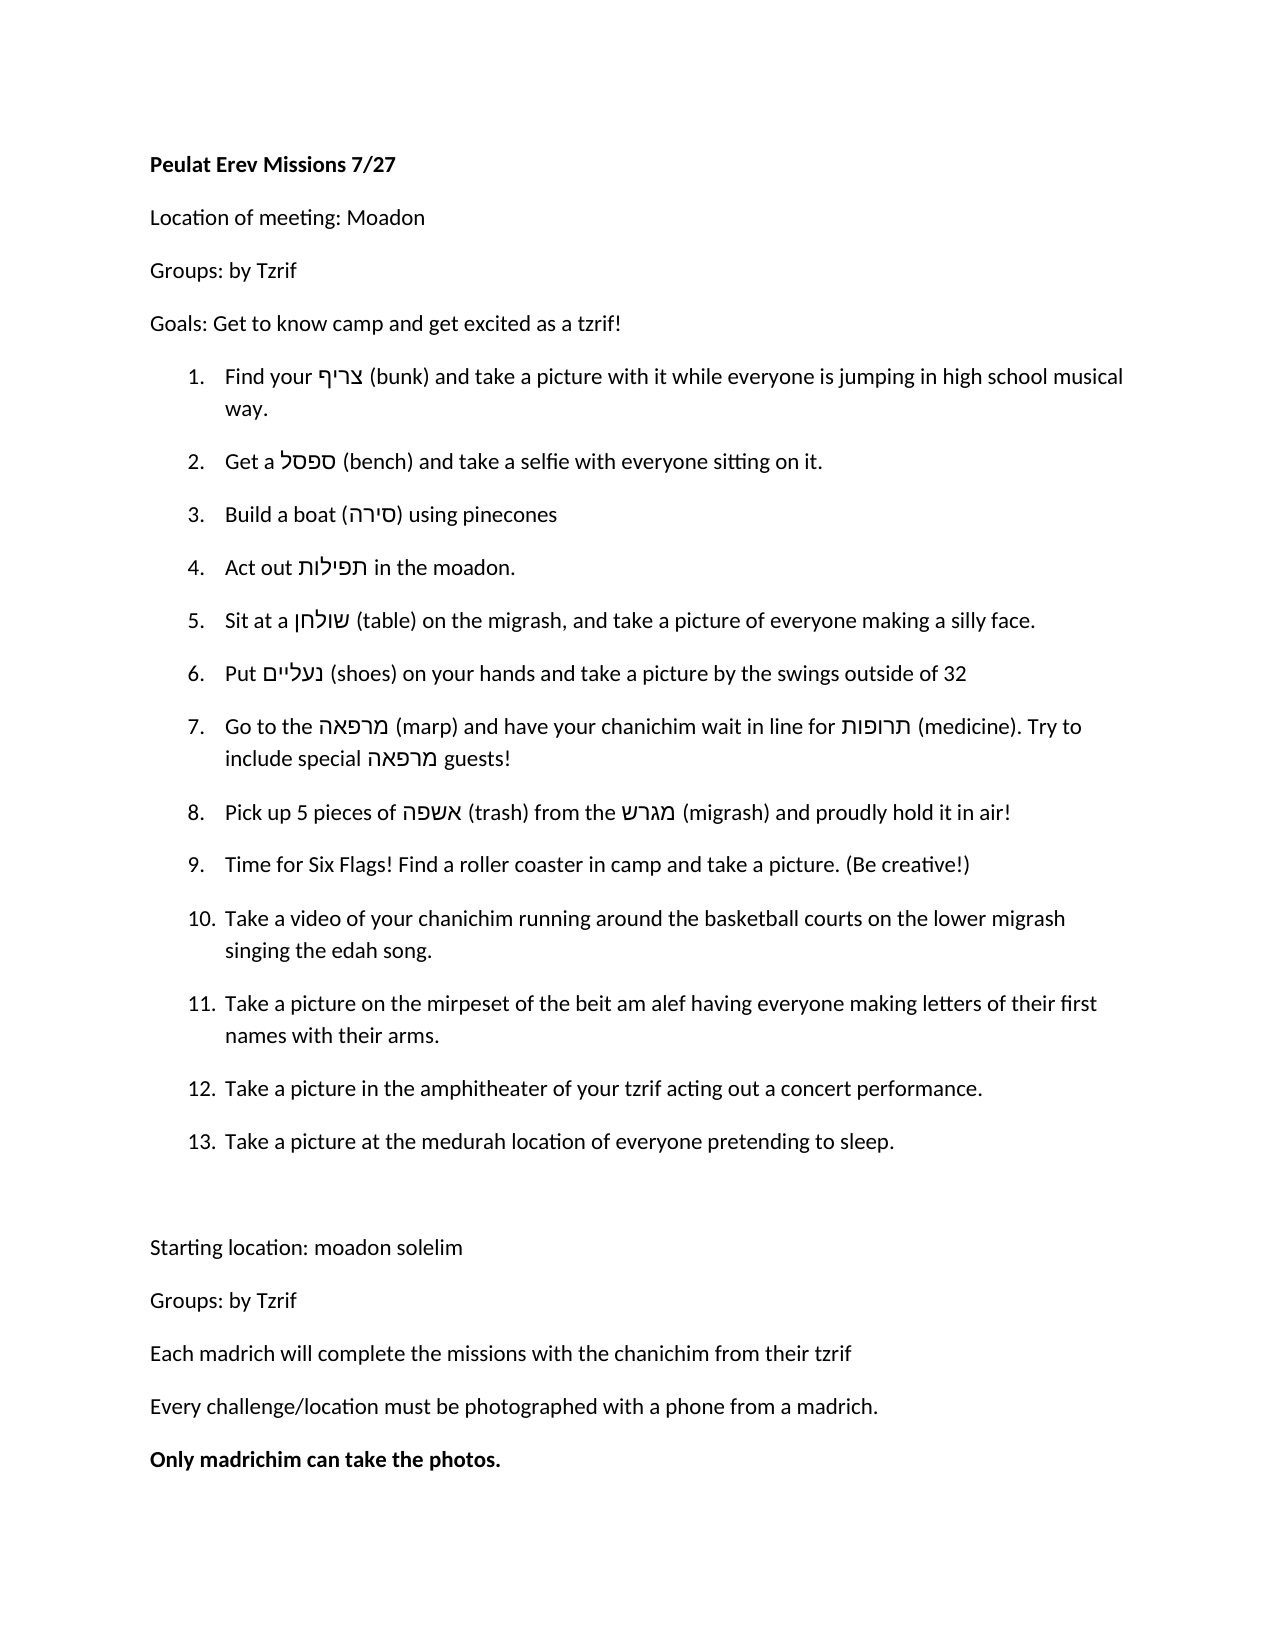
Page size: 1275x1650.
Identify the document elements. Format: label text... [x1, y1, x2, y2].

text Peulat Erev Missions 7/27 [150, 150, 1125, 178]
text Each madrich will complete the missions with the chanichim from their tzrif [150, 1339, 1125, 1367]
text Goals: Get to know camp and get excited as a tzrif! [150, 309, 1125, 337]
text Only madrichim can take the photos. [150, 1445, 1125, 1473]
text Groups: by Tzrif [150, 1286, 1125, 1314]
list Put נעליים (shoes) on your hands and take a picture by the swings outside of 32 [187, 659, 1125, 687]
list Take a picture in the amphitheater of your tzrif acting out a concert performance. [187, 1074, 1125, 1102]
list Go to the מרפאה (marp) and have your chanichim wait in line for תרופות (medicine). Try to include special מרפאה guests! [187, 712, 1125, 773]
list Take a video of your chanichim running around the basketball courts on the lower migrash singing the edah song. [187, 904, 1125, 964]
list Pick up 5 pieces of אשפה (trash) from the מגרש (migrash) and proudly hold it in air! [187, 798, 1125, 826]
text Groups: by Tzrif [150, 256, 1125, 284]
list Act out תפילות in the moadon. [187, 553, 1125, 581]
list Get a ספסל (bench) and take a selfie with everyone sitting on it. [187, 447, 1125, 475]
list Build a boat (סירה) using pinecones [187, 500, 1125, 528]
list Take a picture on the mirpeset of the beit am alef having everyone making letters of their first names with their arms. [187, 989, 1125, 1049]
list Time for Six Flags! Find a roller coaster in camp and take a picture. (Be creative!) [187, 851, 1125, 879]
list Take a picture at the medurah location of everyone pretending to sleep. [187, 1127, 1125, 1155]
text Every challenge/location must be photographed with a phone from a madrich. [150, 1392, 1125, 1420]
list Sit at a שולחן (table) on the migrash, and take a picture of everyone making a silly face. [187, 606, 1125, 634]
list Find your צריף (bunk) and take a picture with it while everyone is jumping in high school musical way. [187, 362, 1125, 422]
text Starting location: moadon solelim [150, 1233, 1125, 1261]
text Location of meeting: Moadon [150, 203, 1125, 231]
